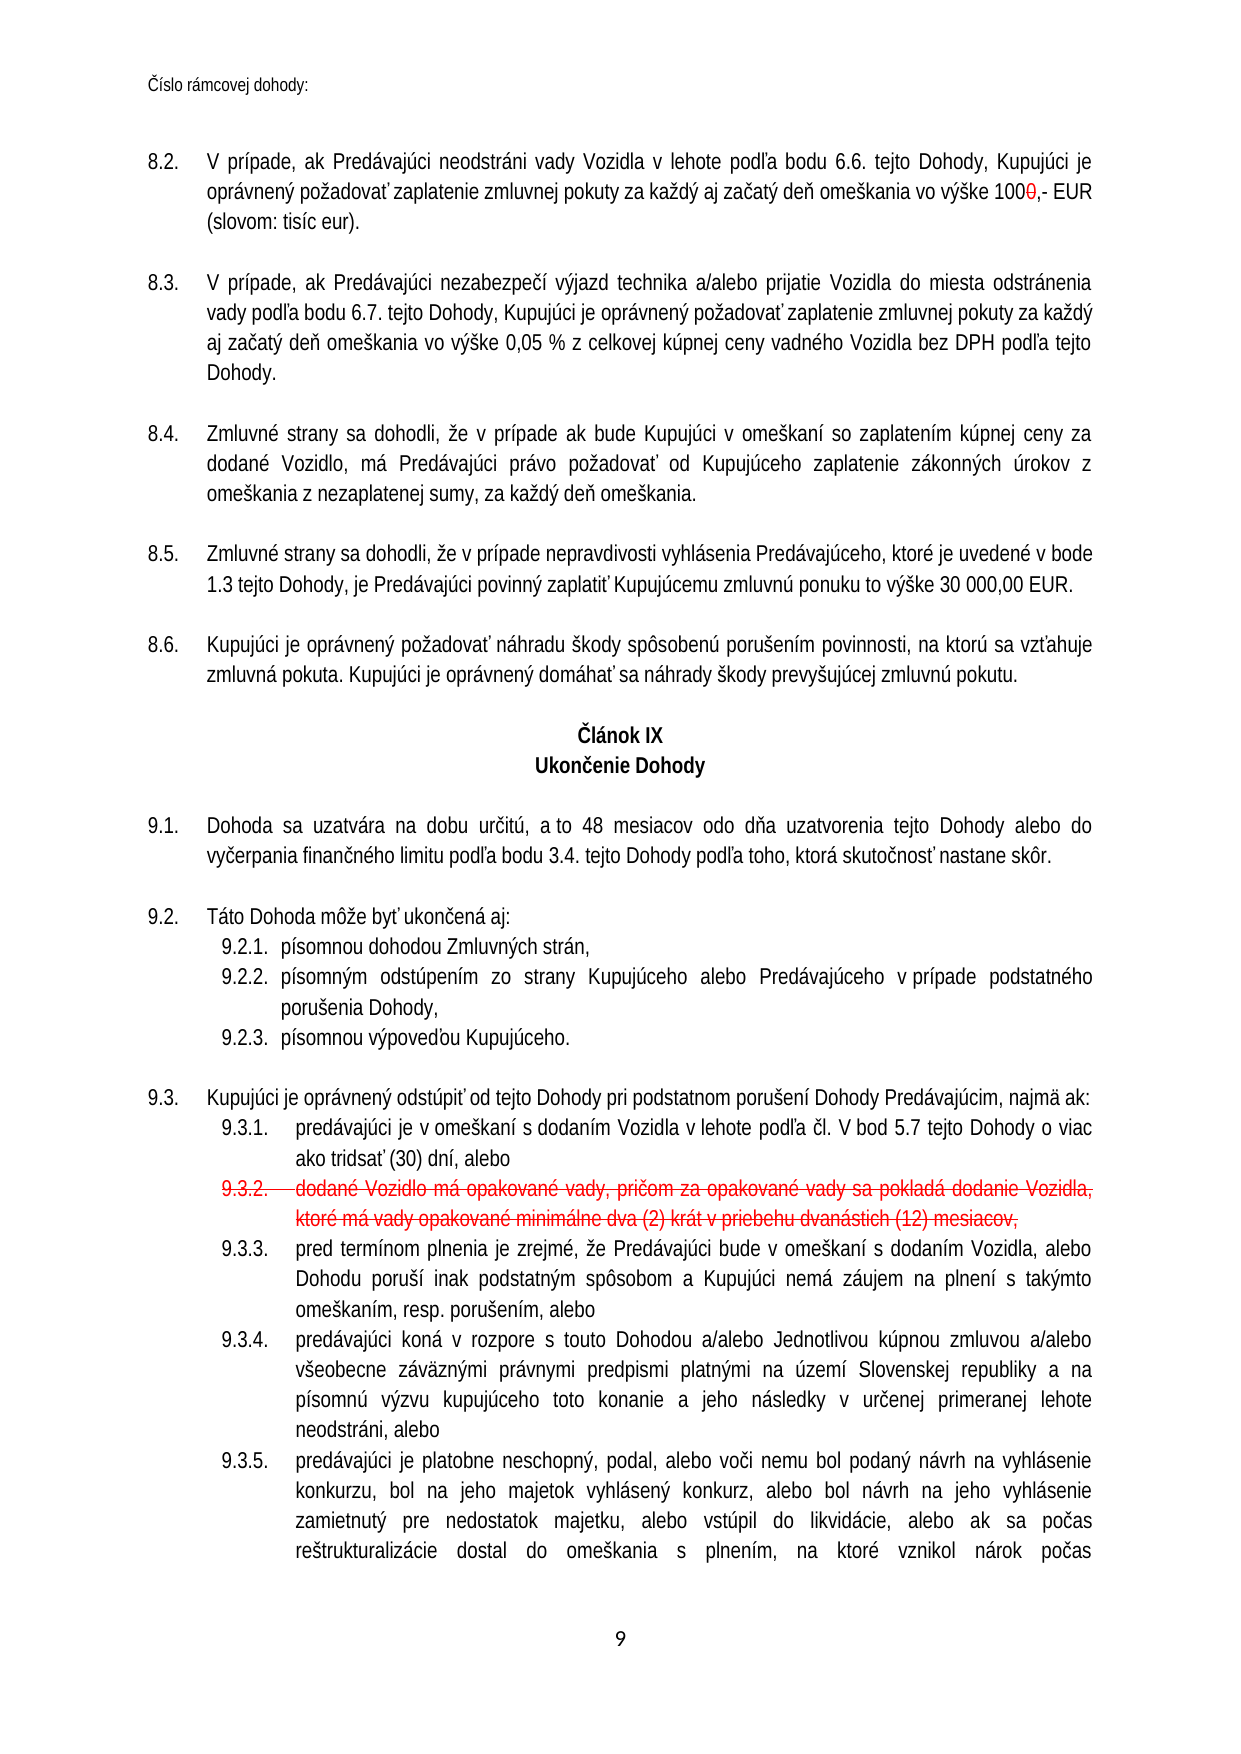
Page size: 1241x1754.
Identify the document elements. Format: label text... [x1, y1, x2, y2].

list Táto Dohoda môže byť ukončená aj: [148, 903, 1093, 929]
list pred termínom plnenia je zrejmé, že Predávajúci bude v omeškaní s dodaním Vozidla, alebo Dohodu poruší inak podstatným spôsobom a Kupujúci nemá záujem na plnení s takýmto omeškaním, resp. porušením, alebo [221, 1235, 1093, 1322]
list V prípade, ak Predávajúci nezabezpečí výjazd technika a/alebo prijatie Vozidla do miesta odstránenia vady podľa bodu 6.7. tejto Dohody, Kupujúci je oprávnený požadovať zaplatenie zmluvnej pokuty za každý aj začatý deň omeškania vo výške 0,05 % z celkovej kúpnej ceny vadného Vozidla bez DPH podľa tejto Dohody. [148, 268, 1093, 385]
list dodané Vozidlo má opakované vady, pričom za opakované vady sa pokladá dodanie Vozidla, ktoré má vady opakované minimálne dva (2) krát v priebehu dvanástich (12) mesiacov, [221, 1190, 1093, 1231]
list písomnou dohodou Zmluvných strán, [221, 933, 1093, 959]
list písomnou výpoveďou Kupujúceho. [221, 1024, 1093, 1050]
list dodané Vozidlo má opakované vady, pričom za opakované vady sa pokladá dodanie Vozidla, ktoré má vady opakované minimálne dva (2) krát v priebehu dvanástich (12) mesiacov, [221, 1175, 1093, 1189]
subtitle Článok IX [148, 722, 1093, 748]
list Dohoda sa uzatvára na dobu určitú, a to 48 mesiacov odo dňa uzatvorenia tejto Dohody alebo do vyčerpania finančného limitu podľa bodu 3.4. tejto Dohody podľa toho, ktorá skutočnosť nastane skôr. [148, 812, 1093, 869]
list Zmluvné strany sa dohodli, že v prípade nepravdivosti vyhlásenia Predávajúceho, ktoré je uvedené v bode 1.3 tejto Dohody, je Predávajúci povinný zaplatiť Kupujúcemu zmluvnú ponuku to výške 30 000,00 EUR. [148, 540, 1093, 597]
list predávajúci je v omeškaní s dodaním Vozidla v lehote podľa čl. V bod 5.7 tejto Dohody o viac ako tridsať (30) dní, alebo [221, 1114, 1093, 1171]
list Kupujúci je oprávnený odstúpiť od tejto Dohody pri podstatnom porušení Dohody Predávajúcim, najmä ak: [148, 1084, 1093, 1110]
list Kupujúci je oprávnený požadovať náhradu škody spôsobenú porušením povinnosti, na ktorú sa vzťahuje zmluvná pokuta. Kupujúci je oprávnený domáhať sa náhrady škody prevyšujúcej zmluvnú pokutu. [148, 631, 1093, 687]
list Zmluvné strany sa dohodli, že v prípade ak bude Kupujúci v omeškaní so zaplatením kúpnej ceny za dodané Vozidlo, má Predávajúci právo požadovať od Kupujúceho zaplatenie zákonných úrokov z omeškania z nezaplatenej sumy, za každý deň omeškania. [148, 419, 1093, 506]
list písomným odstúpením zo strany Kupujúceho alebo Predávajúceho v prípade podstatného porušenia Dohody, [221, 963, 1093, 1020]
list V prípade, ak Predávajúci neodstráni vady Vozidla v lehote podľa bodu 6.6. tejto Dohody, Kupujúci je oprávnený požadovať zaplatenie zmluvnej pokuty za každý aj začatý deň omeškania vo výške 1000,- EUR (slovom: tisíc eur). [148, 148, 1093, 234]
list predávajúci koná v rozpore s touto Dohodou a/alebo Jednotlivou kúpnou zmluvou a/alebo všeobecne záväznými právnymi predpismi platnými na území Slovenskej republiky a na písomnú výzvu kupujúceho toto konanie a jeho následky v určenej primeranej lehote neodstráni, alebo [221, 1326, 1093, 1443]
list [221, 1447, 1093, 1563]
subtitle Ukončenie Dohody [148, 752, 1093, 778]
